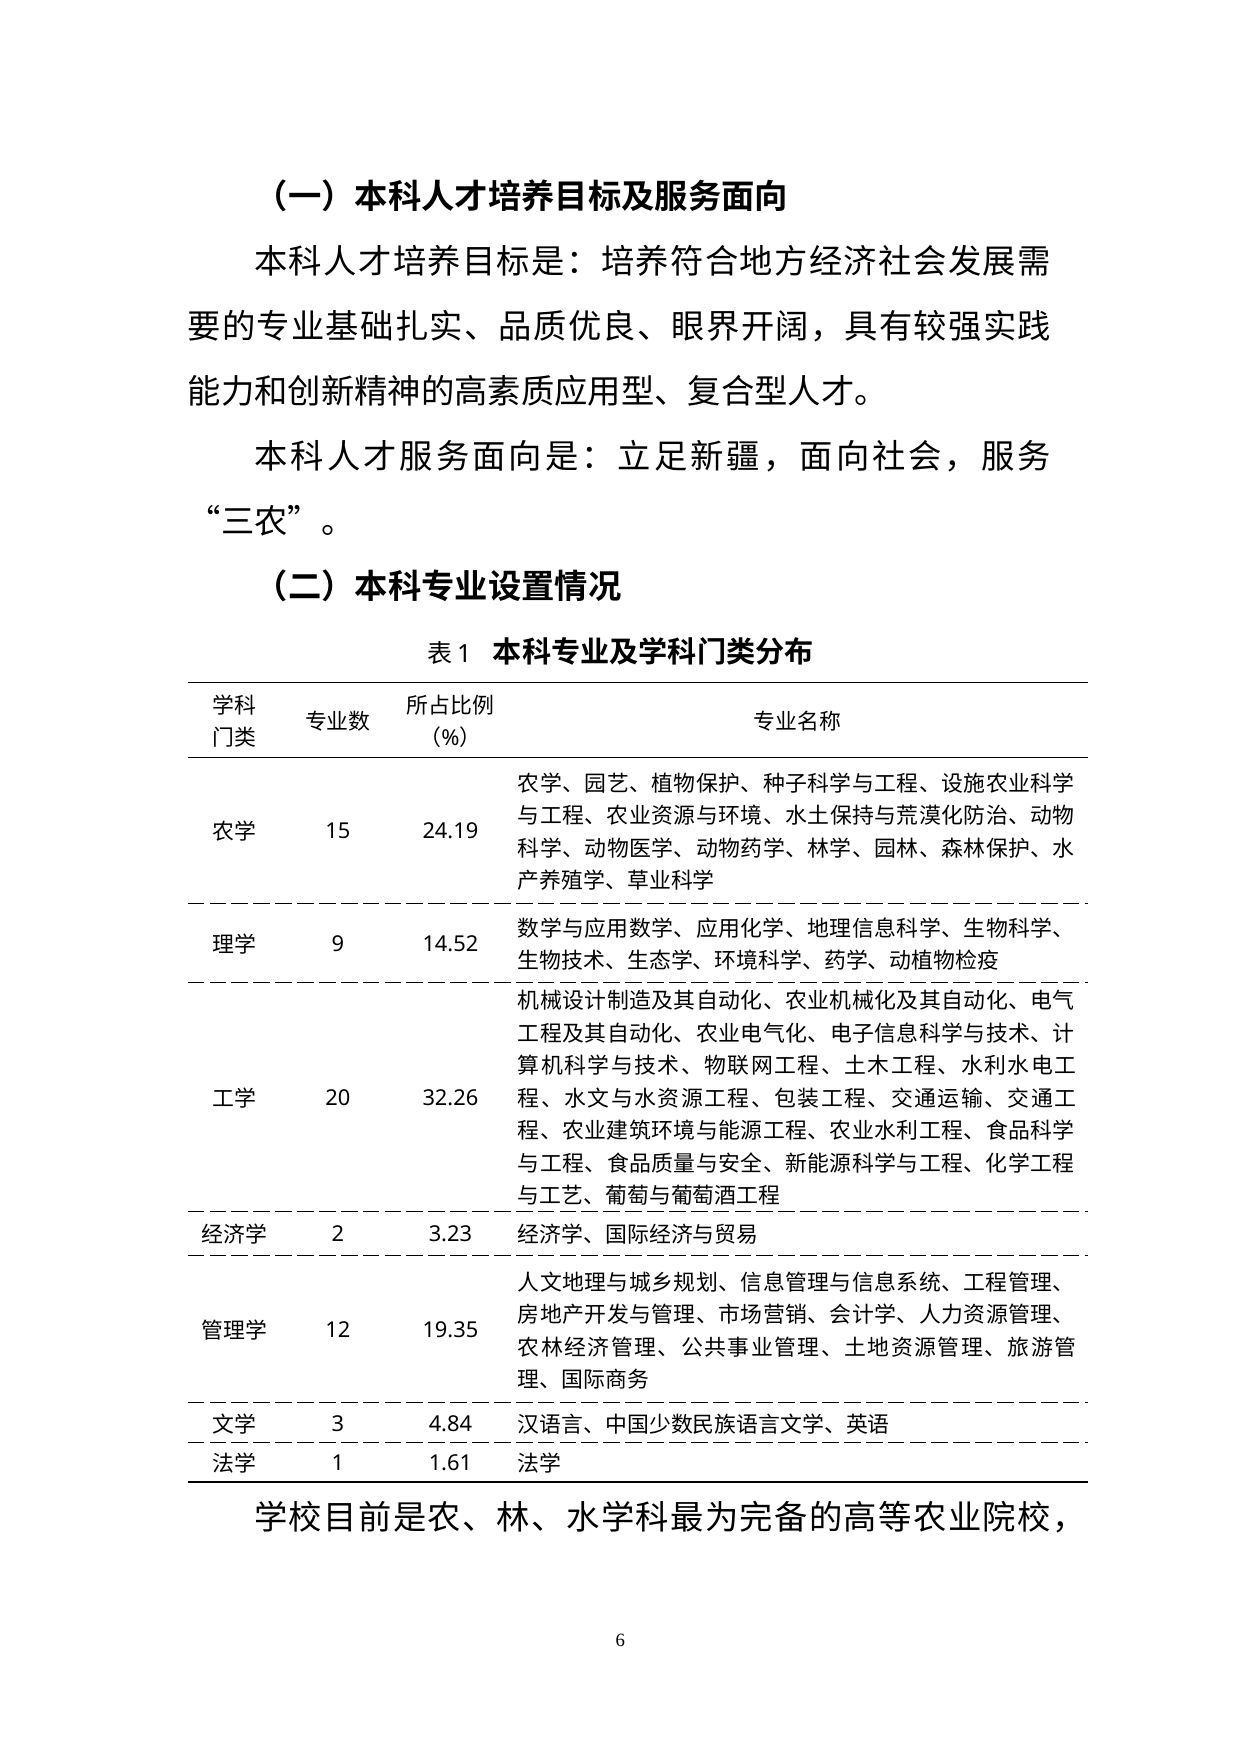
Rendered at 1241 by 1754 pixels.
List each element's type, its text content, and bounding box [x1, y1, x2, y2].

table_header 学科 门类 [188, 683, 281, 757]
table_cell 法学 [188, 1442, 281, 1481]
text （二）本科专业设置情况 [187, 552, 1053, 617]
table_cell 15 [281, 758, 394, 902]
table_cell 工学 [188, 982, 281, 1211]
table_cell 3.23 [394, 1211, 506, 1255]
table_cell 12 [281, 1255, 394, 1402]
text 表1 本科专业及学科门类分布 [187, 617, 1053, 682]
table_header 所占比例（%） [394, 683, 506, 757]
text 本科人才培养目标是：培养符合地方经济社会发展需要的专业基础扎实、品质优良、眼界开阔，具有较强实践能力和创新精神的高素质应用型、复合型人才。 [187, 227, 1053, 422]
table_cell 经济学、国际经济与贸易 [506, 1211, 1088, 1255]
table_cell 9 [281, 903, 394, 982]
table_cell 19.35 [394, 1255, 506, 1402]
text （一）本科人才培养目标及服务面向 [187, 162, 1053, 227]
table_cell 20 [281, 982, 394, 1211]
table_cell 32.26 [394, 982, 506, 1211]
table_cell 1.61 [394, 1442, 506, 1481]
text 本科人才服务面向是：立足新疆，面向社会，服务“三农”。 [187, 422, 1053, 552]
table_cell 汉语言、中国少数民族语言文学、英语 [506, 1402, 1088, 1442]
table_cell 法学 [506, 1442, 1088, 1481]
table_cell 1 [281, 1442, 394, 1481]
table_header 专业数 [281, 683, 394, 757]
table_cell 2 [281, 1211, 394, 1255]
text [187, 1482, 1053, 1547]
table_cell 管理学 [188, 1255, 281, 1402]
table_cell 数学与应用数学、应用化学、地理信息科学、生物科学、生物技术、生态学、环境科学、药学、动植物检疫 [506, 903, 1088, 982]
table_cell 14.52 [394, 903, 506, 982]
table_cell 人文地理与城乡规划、信息管理与信息系统、工程管理、房地产开发与管理、市场营销、会计学、人力资源管理、农林经济管理、公共事业管理、土地资源管理、旅游管理、国际商务 [506, 1255, 1088, 1402]
table_cell 机械设计制造及其自动化、农业机械化及其自动化、电气工程及其自动化、农业电气化、电子信息科学与技术、计算机科学与技术、物联网工程、土木工程、水利水电工程、水文与水资源工程、包装工程、交通运输、交通工程、农业建筑环境与能源工程、农业水利工程、食品科学与工程、食品质量与安全、新能源科学与工程、化学工程与工艺、葡萄与葡萄酒工程 [506, 982, 1088, 1211]
table_cell 农学、园艺、植物保护、种子科学与工程、设施农业科学与工程、农业资源与环境、水土保持与荒漠化防治、动物科学、动物医学、动物药学、林学、园林、森林保护、水产养殖学、草业科学 [506, 758, 1088, 902]
table_cell 文学 [188, 1402, 281, 1442]
table_cell 经济学 [188, 1211, 281, 1255]
table_cell 农学 [188, 758, 281, 902]
table_cell 3 [281, 1402, 394, 1442]
table_cell 4.84 [394, 1402, 506, 1442]
table_cell 24.19 [394, 758, 506, 902]
table_header 专业名称 [506, 683, 1088, 757]
table_cell 理学 [188, 903, 281, 982]
